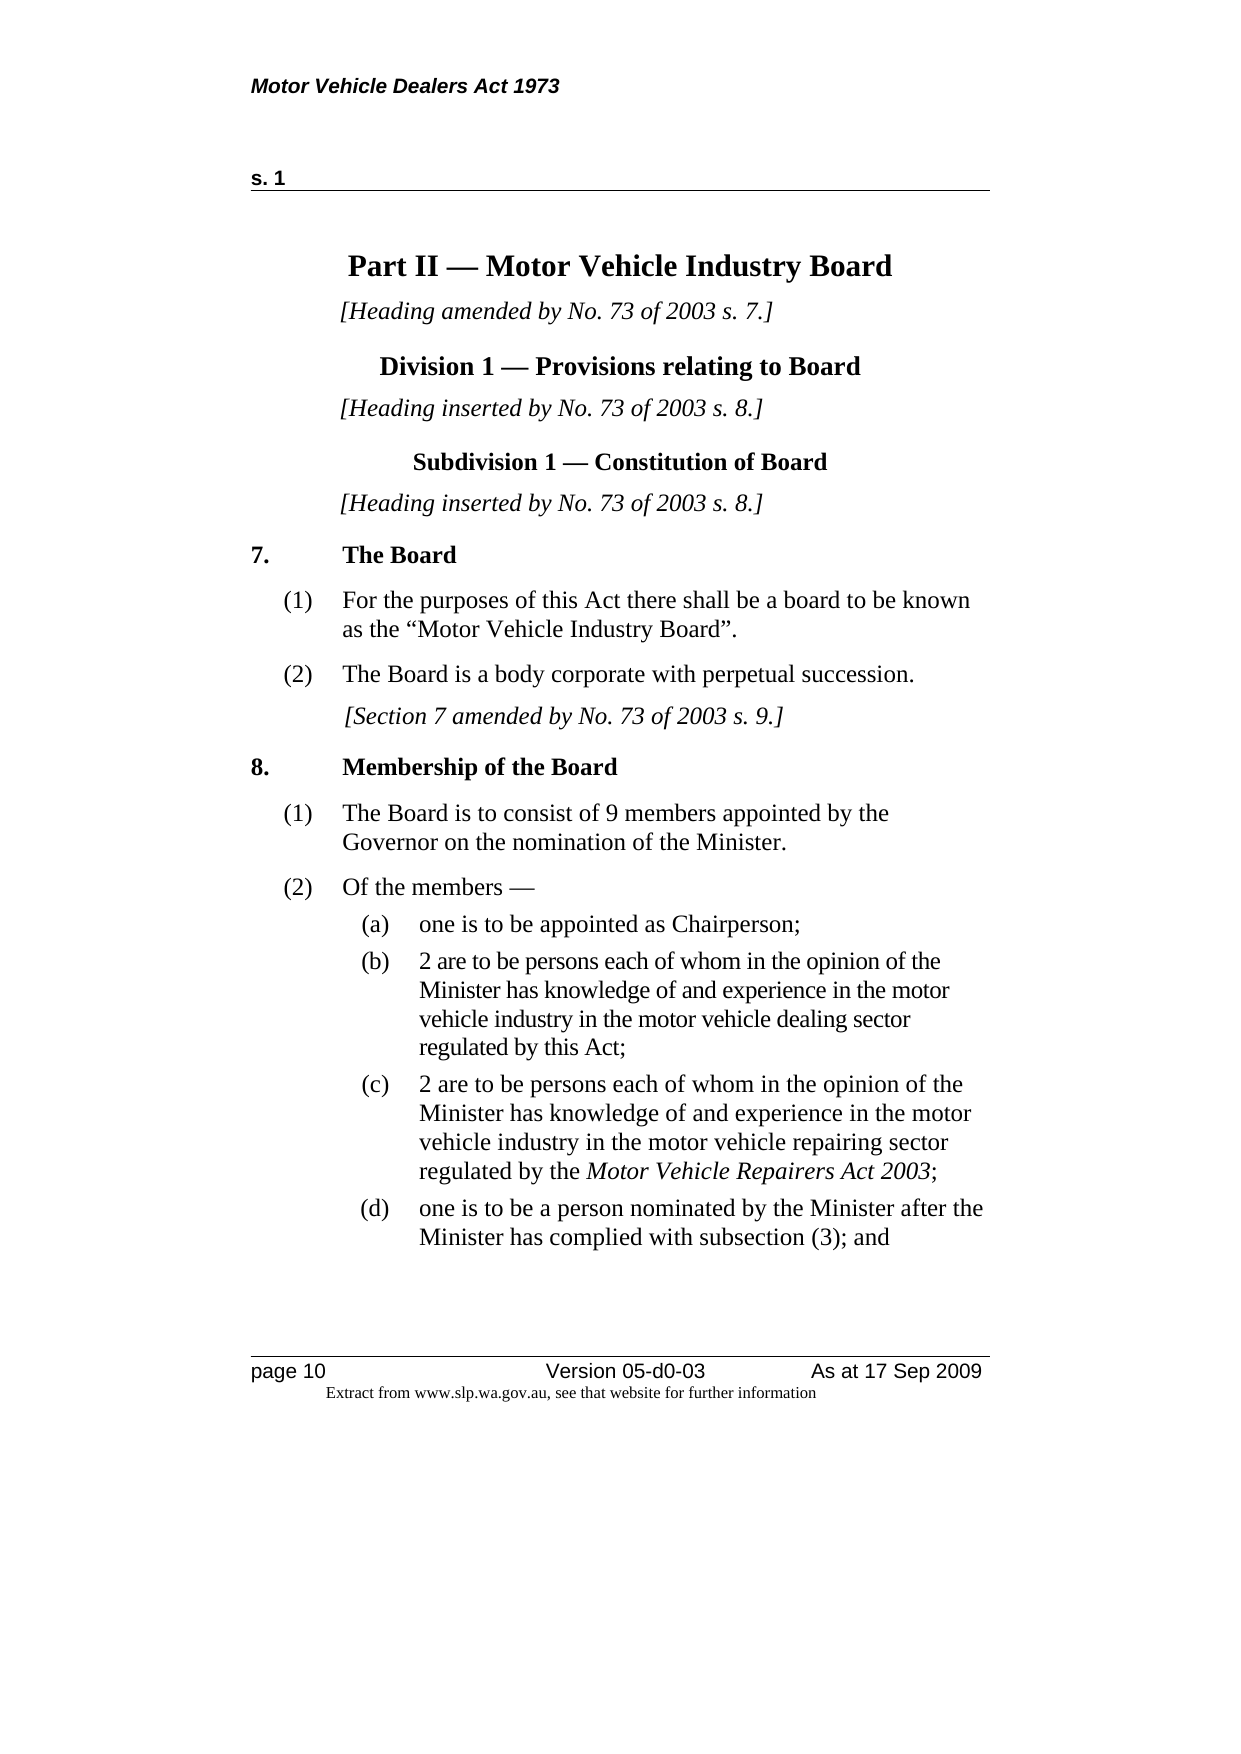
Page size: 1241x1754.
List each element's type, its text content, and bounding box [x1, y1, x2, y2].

subtitle [Heading inserted by No. 73 of 2003 s. 8.] [251, 488, 990, 517]
subtitle 7. The Board [251, 540, 990, 569]
subtitle [Heading inserted by No. 73 of 2003 s. 8.] [251, 393, 990, 422]
text (2) Of the members — [251, 872, 990, 901]
text (1) For the purposes of this Act there shall be a board to be known as the “Motor Vehicle Industry Board”. [251, 585, 990, 643]
text (c) 2 are to be persons each of whom in the opinion of the Minister has knowledge of and experience in the motor vehicle industry in the motor vehicle repairing sector regulated by the Motor Vehicle Repairers Act 2003; [251, 1069, 990, 1184]
text [Section 7 amended by No. 73 of 2003 s. 9.] [251, 701, 990, 729]
subtitle Part II — Motor Vehicle Industry Board [251, 247, 990, 283]
text (2) The Board is a body corporate with perpetual succession. [251, 659, 990, 688]
subtitle Division 1 — Provisions relating to Board [251, 350, 990, 381]
subtitle Subdivision 1 — Constitution of Board [251, 447, 990, 476]
text (d) one is to be a person nominated by the Minister after the Minister has complied with subsection (3); and [251, 1193, 990, 1250]
text (1) The Board is to consist of 9 members appointed by the Governor on the nomination of the Minister. [251, 798, 990, 855]
subtitle 8. Membership of the Board [251, 752, 990, 781]
text (a) one is to be appointed as Chairperson; [251, 909, 990, 938]
text (b) 2 are to be persons each of whom in the opinion of the Minister has knowledge of and experience in the motor vehicle industry in the motor vehicle dealing sector regulated by this Act; [251, 946, 990, 1061]
subtitle [Heading amended by No. 73 of 2003 s. 7.] [251, 296, 990, 325]
